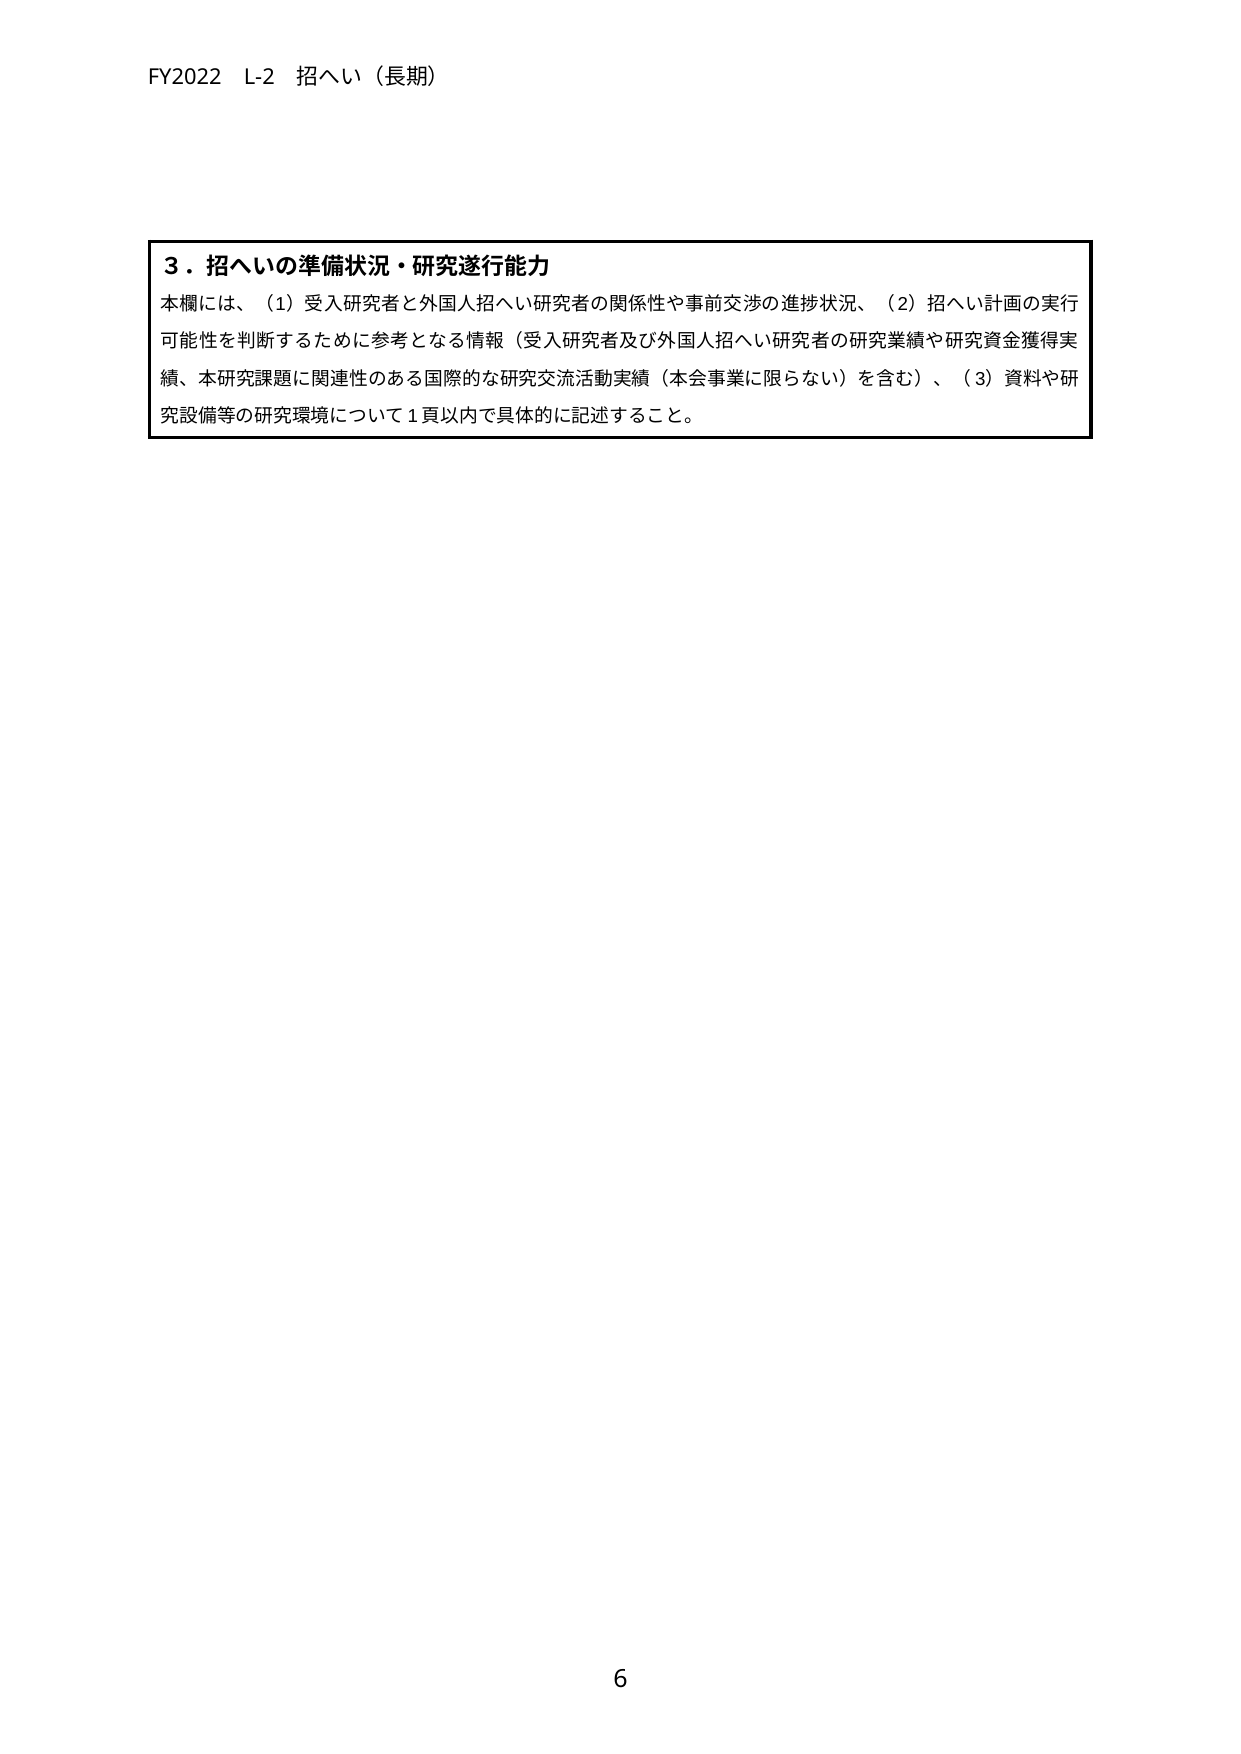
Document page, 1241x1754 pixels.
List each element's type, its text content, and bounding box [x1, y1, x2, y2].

table_header ３．招へいの準備状況・研究遂行能力 本欄には、（1）受入研究者と外国人招へい研究者の関係性や事前交渉の進捗状況、（2）招へい計画の実行可能性を判断するために参考となる情報（受入研究者及び外国人招へい研究者の研究業績や研究資金獲得実績、本研究課題に関連性のある国際的な研究交流活動実績（本会事業に限らない）を含む）、（3）資料や研究設備等の研究環境について1頁以内で具体的に記述すること。 [151, 243, 1089, 436]
